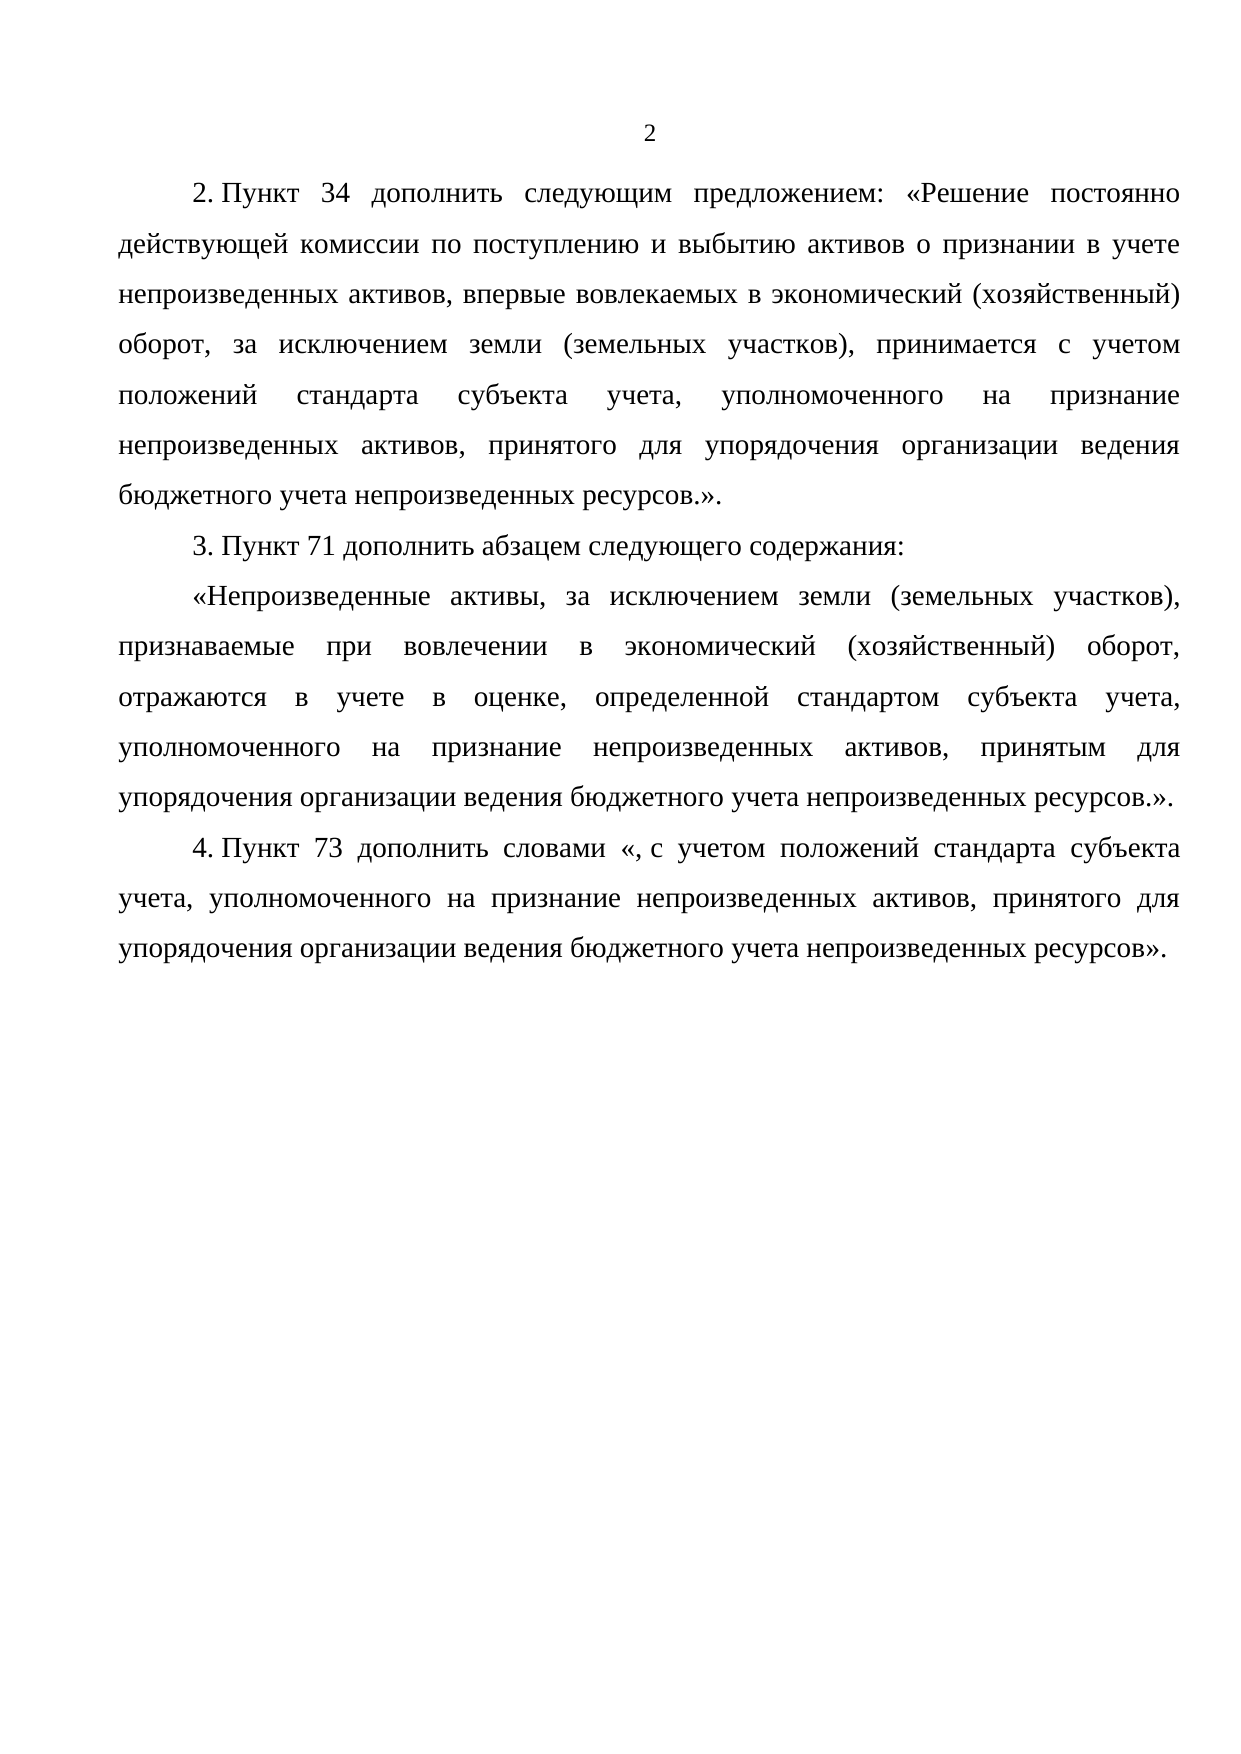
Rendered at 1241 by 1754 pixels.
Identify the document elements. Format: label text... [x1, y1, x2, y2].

text 2. Пункт 34 дополнить следующим предложением: «Решение постоянно действующей комиссии по поступлению и выбытию активов о признании в учете непроизведенных активов, впервые вовлекаемых в экономический (хозяйственный) оборот, за исключением земли (земельных участков), принимается с учетом положений стандарта субъекта учета, уполномоченного на признание непроизведенных активов, принятого для упорядочения организации ведения бюджетного учета непроизведенных ресурсов.». [118, 176, 1181, 511]
text «Непроизведенные активы, за исключением земли (земельных участков), признаваемые при вовлечении в экономический (хозяйственный) оборот, отражаются в учете в оценке, определенной стандартом субъекта учета, уполномоченного на признание непроизведенных активов, принятым для упорядочения организации ведения бюджетного учета непроизведенных ресурсов.». [118, 578, 1181, 813]
text 4. Пункт 73 дополнить словами «, с учетом положений стандарта субъекта учета, уполномоченного на признание непроизведенных активов, принятого для упорядочения организации ведения бюджетного учета непроизведенных ресурсов». [118, 830, 1181, 964]
text 3. Пункт 71 дополнить абзацем следующего содержания: [118, 528, 1181, 561]
